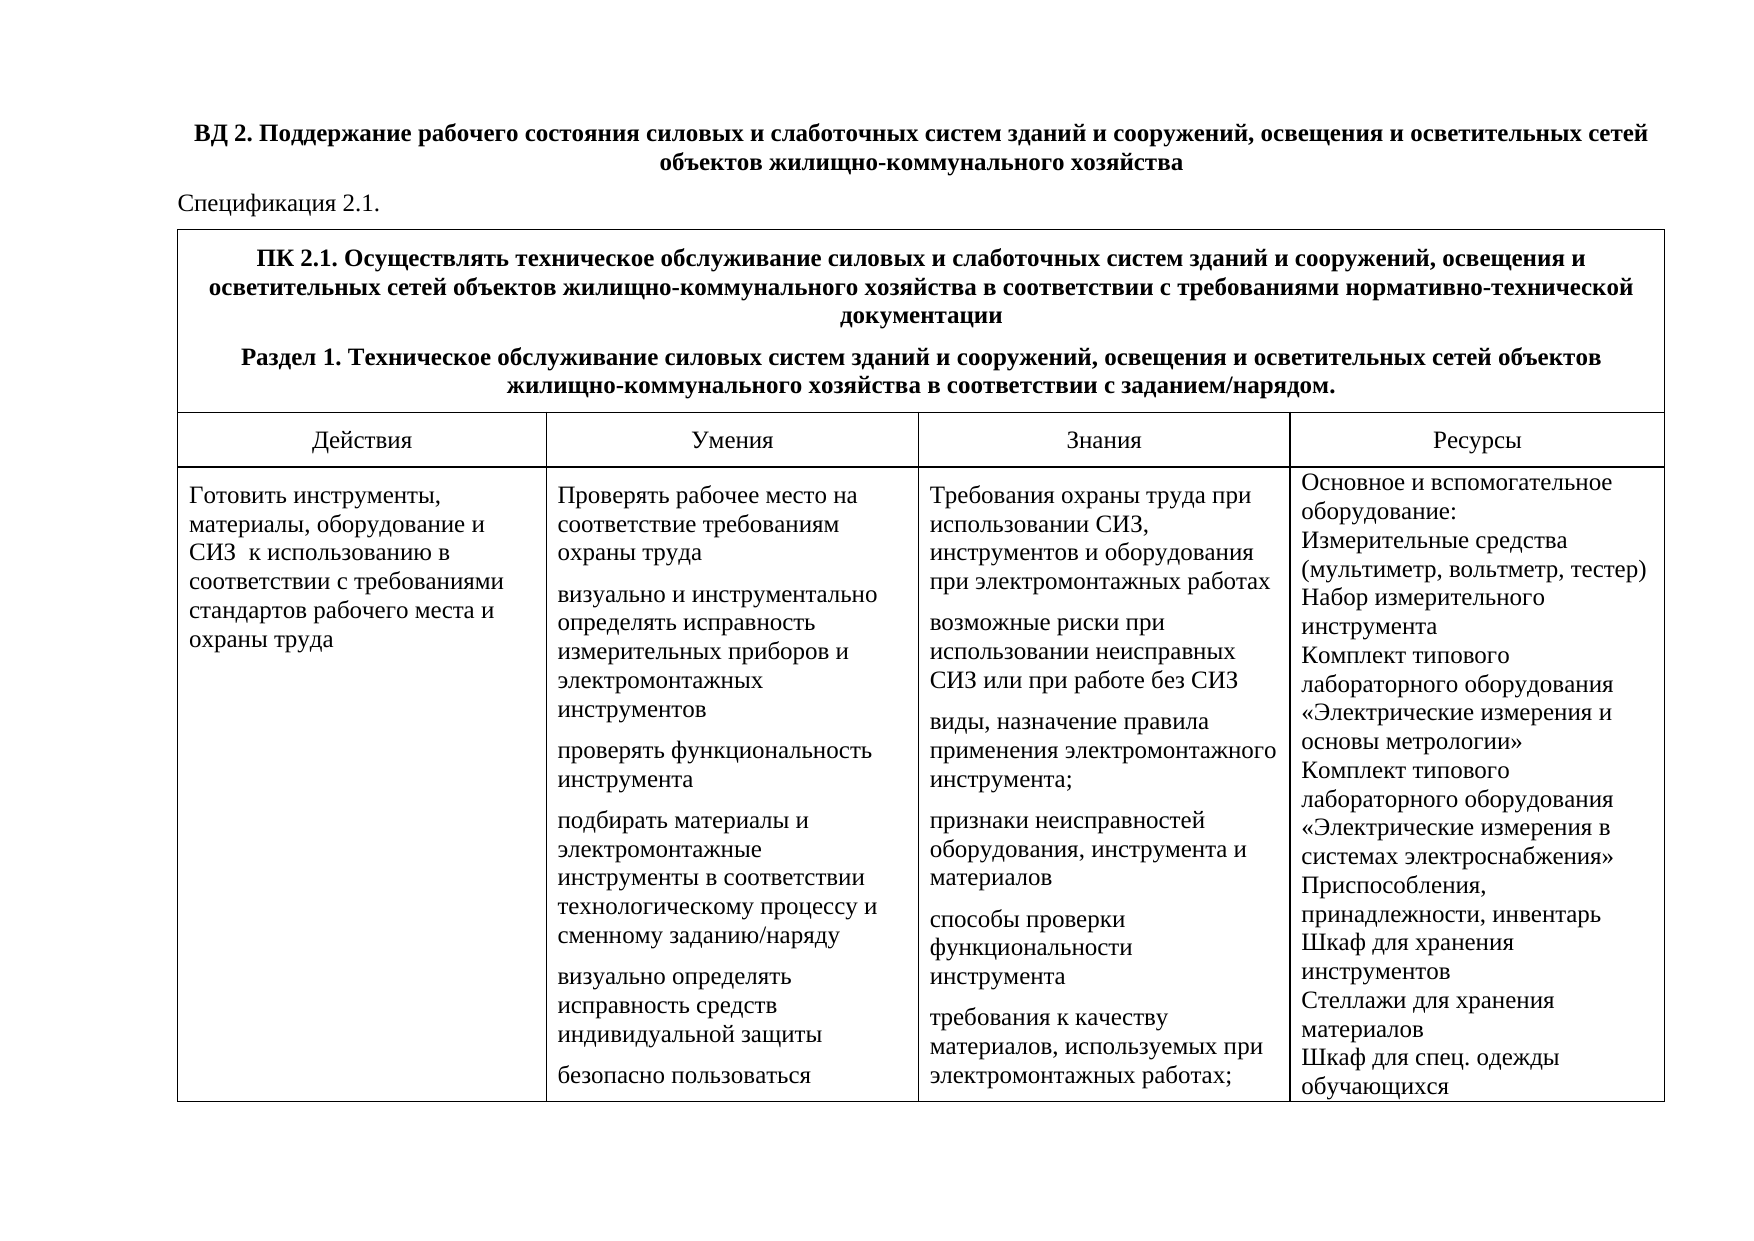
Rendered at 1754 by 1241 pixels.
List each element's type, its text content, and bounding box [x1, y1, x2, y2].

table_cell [178, 468, 546, 1101]
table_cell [547, 468, 918, 1101]
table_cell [919, 468, 1289, 1101]
table_cell Умения [547, 413, 918, 466]
table_cell Ресурсы [1291, 413, 1664, 466]
table_cell Знания [919, 413, 1289, 466]
text ВД 2. Поддержание рабочего состояния силовых и слаботочных систем зданий и сооружений, освещения и осветительных сетей объектов жилищно-коммунального хозяйства [177, 118, 1665, 176]
table_cell Действия [178, 413, 546, 466]
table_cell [1291, 468, 1664, 1101]
table_header ПК 2.1. Осуществлять техническое обслуживание силовых и слаботочных систем зданий и сооружений, освещения и осветительных сетей объектов жилищно-коммунального хозяйства в соответствии с требованиями нормативно-технической документации Раздел 1. Техническое обслуживание силовых систем зданий и сооружений, освещения и осветительных сетей объектов жилищно-коммунального хозяйства в соответствии с заданием/нарядом. [178, 230, 1664, 412]
text Спецификация 2.1. [177, 188, 1665, 217]
